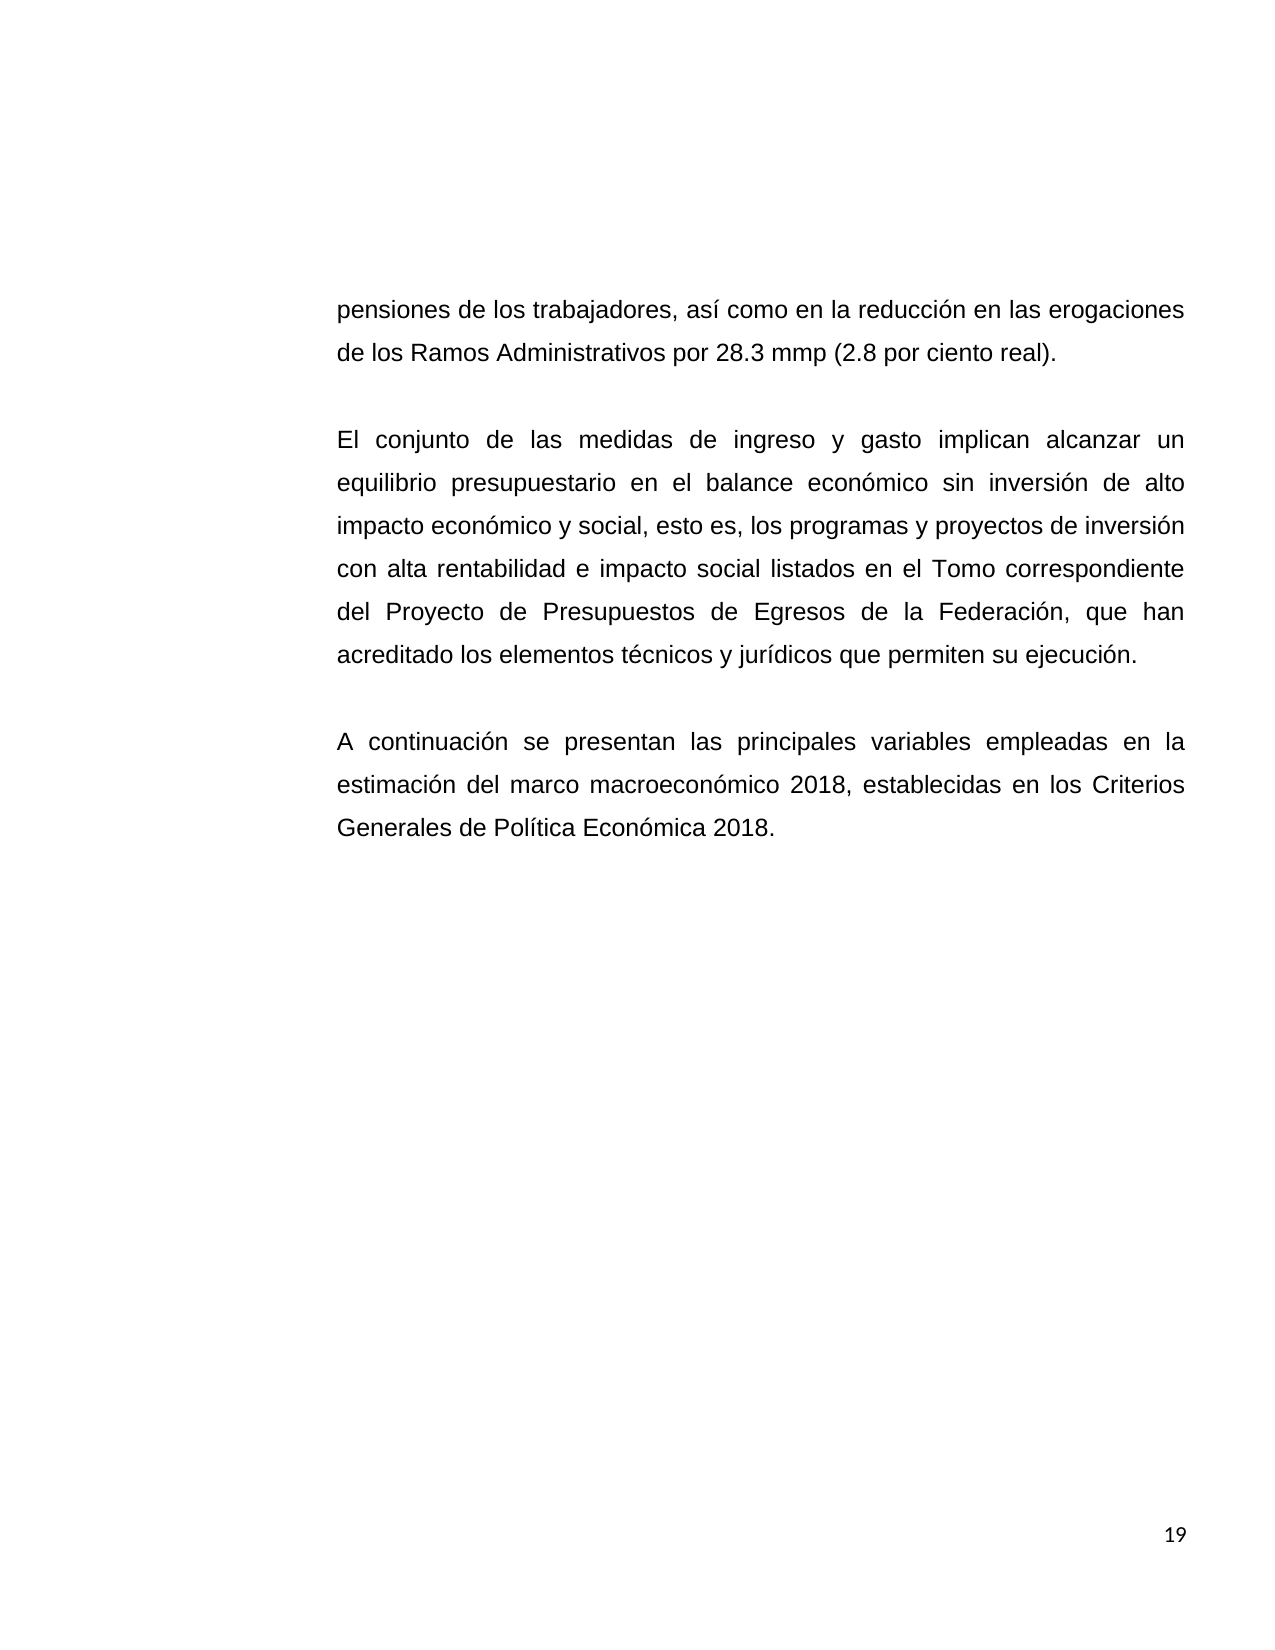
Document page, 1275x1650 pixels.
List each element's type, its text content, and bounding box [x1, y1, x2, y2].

text El conjunto de las medidas de ingreso y gasto implican alcanzar un equilibrio presupuestario en el balance económico sin inversión de alto impacto económico y social, esto es, los programas y proyectos de inversión con alta rentabilidad e impacto social listados en el Tomo correspondiente del Proyecto de Presupuestos de Egresos de la Federación, que han acreditado los elementos técnicos y jurídicos que permiten su ejecución. [337, 425, 1186, 669]
text A continuación se presentan las principales variables empleadas en la estimación del marco macroeconómico 2018, establecidas en los Criterios Generales de Política Económica 2018. [337, 727, 1186, 842]
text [337, 295, 1186, 367]
